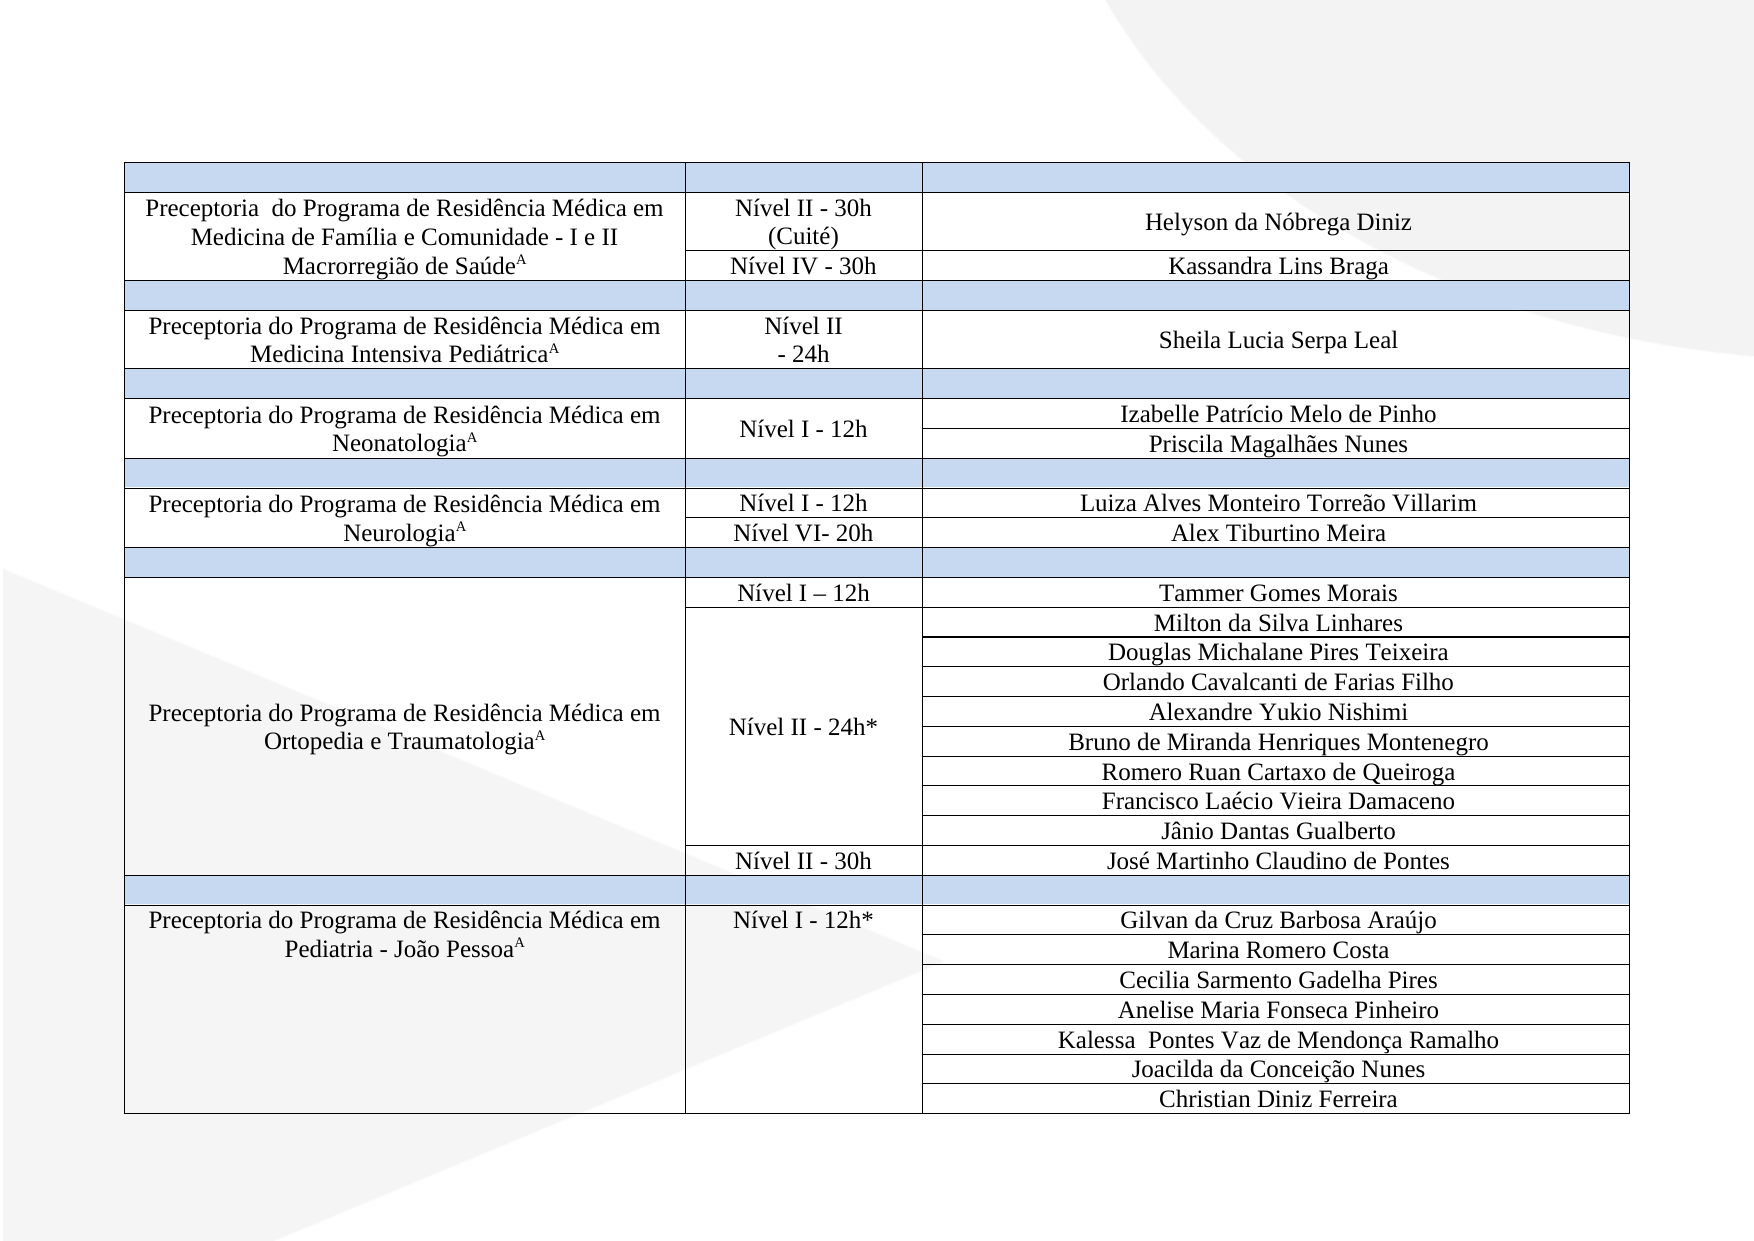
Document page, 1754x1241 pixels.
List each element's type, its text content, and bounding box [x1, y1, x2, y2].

table_cell Preceptoria do Programa de Residência Médica em Medicina de Família e Comunidade - I e II Macrorregião de SaúdeA [125, 193, 685, 280]
table_cell Marina Romero Costa [923, 935, 1629, 964]
table_cell Preceptoria do Programa de Residência Médica em Ortopedia e TraumatologiaA [125, 578, 685, 875]
table_cell [125, 369, 685, 398]
table_cell Nível II - 30h (Cuité) [686, 193, 922, 250]
table_cell [923, 163, 1629, 192]
table_cell [125, 459, 685, 487]
table_cell Preceptoria do Programa de Residência Médica em Pediatria - João PessoaA [125, 906, 685, 1113]
table_cell [686, 548, 922, 577]
table_cell Preceptoria do Programa de Residência Médica em NeurologiaA [125, 489, 685, 547]
table_cell [923, 459, 1629, 487]
table_cell Bruno de Miranda Henriques Montenegro [923, 727, 1629, 756]
table_cell Helyson da Nóbrega Diniz [923, 193, 1629, 250]
table_cell Gilvan da Cruz Barbosa Araújo [923, 906, 1629, 934]
table_cell [686, 163, 922, 192]
table_cell Nível IV - 30h [686, 251, 922, 280]
table_cell Nível I - 12h* [686, 906, 922, 1113]
table_cell Nível I - 12h [686, 399, 922, 458]
table_cell Francisco Laécio Vieira Damaceno [923, 786, 1629, 815]
table_cell Kalessa Pontes Vaz de Mendonça Ramalho [923, 1025, 1629, 1053]
table_cell Nível VI- 20h [686, 518, 922, 547]
table_cell Joacilda da Conceição Nunes [923, 1055, 1629, 1083]
table_cell [125, 548, 685, 577]
table_cell Nível I - 12h [686, 489, 922, 517]
picture [3, 0, 1754, 1241]
table_cell Romero Ruan Cartaxo de Queiroga [923, 757, 1629, 785]
table_cell Kassandra Lins Braga [923, 251, 1629, 280]
table_cell [686, 369, 922, 398]
table_cell Nível II - 30h [686, 846, 922, 875]
table_cell Orlando Cavalcanti de Farias Filho [923, 667, 1629, 696]
table_cell Cecilia Sarmento Gadelha Pires [923, 965, 1629, 994]
table_cell Christian Diniz Ferreira [923, 1084, 1629, 1113]
table_cell Izabelle Patrício Melo de Pinho [923, 399, 1629, 428]
table_cell Nível II - 24h* [686, 608, 922, 845]
table_cell [923, 281, 1629, 310]
table_cell [125, 163, 685, 192]
table_cell [125, 876, 685, 904]
table_cell [686, 459, 922, 487]
table_cell Nível I – 12h [686, 578, 922, 607]
table_cell Tammer Gomes Morais [923, 578, 1629, 607]
table_cell Luiza Alves Monteiro Torreão Villarim [923, 489, 1629, 517]
table_cell José Martinho Claudino de Pontes [923, 846, 1629, 875]
table_cell [923, 369, 1629, 398]
table_cell Priscila Magalhães Nunes [923, 429, 1629, 458]
table_cell Alexandre Yukio Nishimi [923, 697, 1629, 726]
table_cell Douglas Michalane Pires Teixeira [923, 638, 1629, 666]
table_cell Alex Tiburtino Meira [923, 518, 1629, 547]
table_cell Preceptoria do Programa de Residência Médica em Medicina Intensiva PediátricaA [125, 311, 685, 368]
table_cell [686, 281, 922, 310]
table_cell [125, 281, 685, 310]
table_cell [923, 548, 1629, 577]
table_cell Jânio Dantas Gualberto [923, 816, 1629, 845]
table_cell Milton da Silva Linhares [923, 608, 1629, 636]
table_cell Anelise Maria Fonseca Pinheiro [923, 995, 1629, 1024]
table_cell Sheila Lucia Serpa Leal [923, 311, 1629, 368]
table_cell [686, 876, 922, 904]
table_cell [923, 876, 1629, 904]
table_cell Nível II - 24h [686, 311, 922, 368]
table_cell Preceptoria do Programa de Residência Médica em NeonatologiaA [125, 399, 685, 458]
